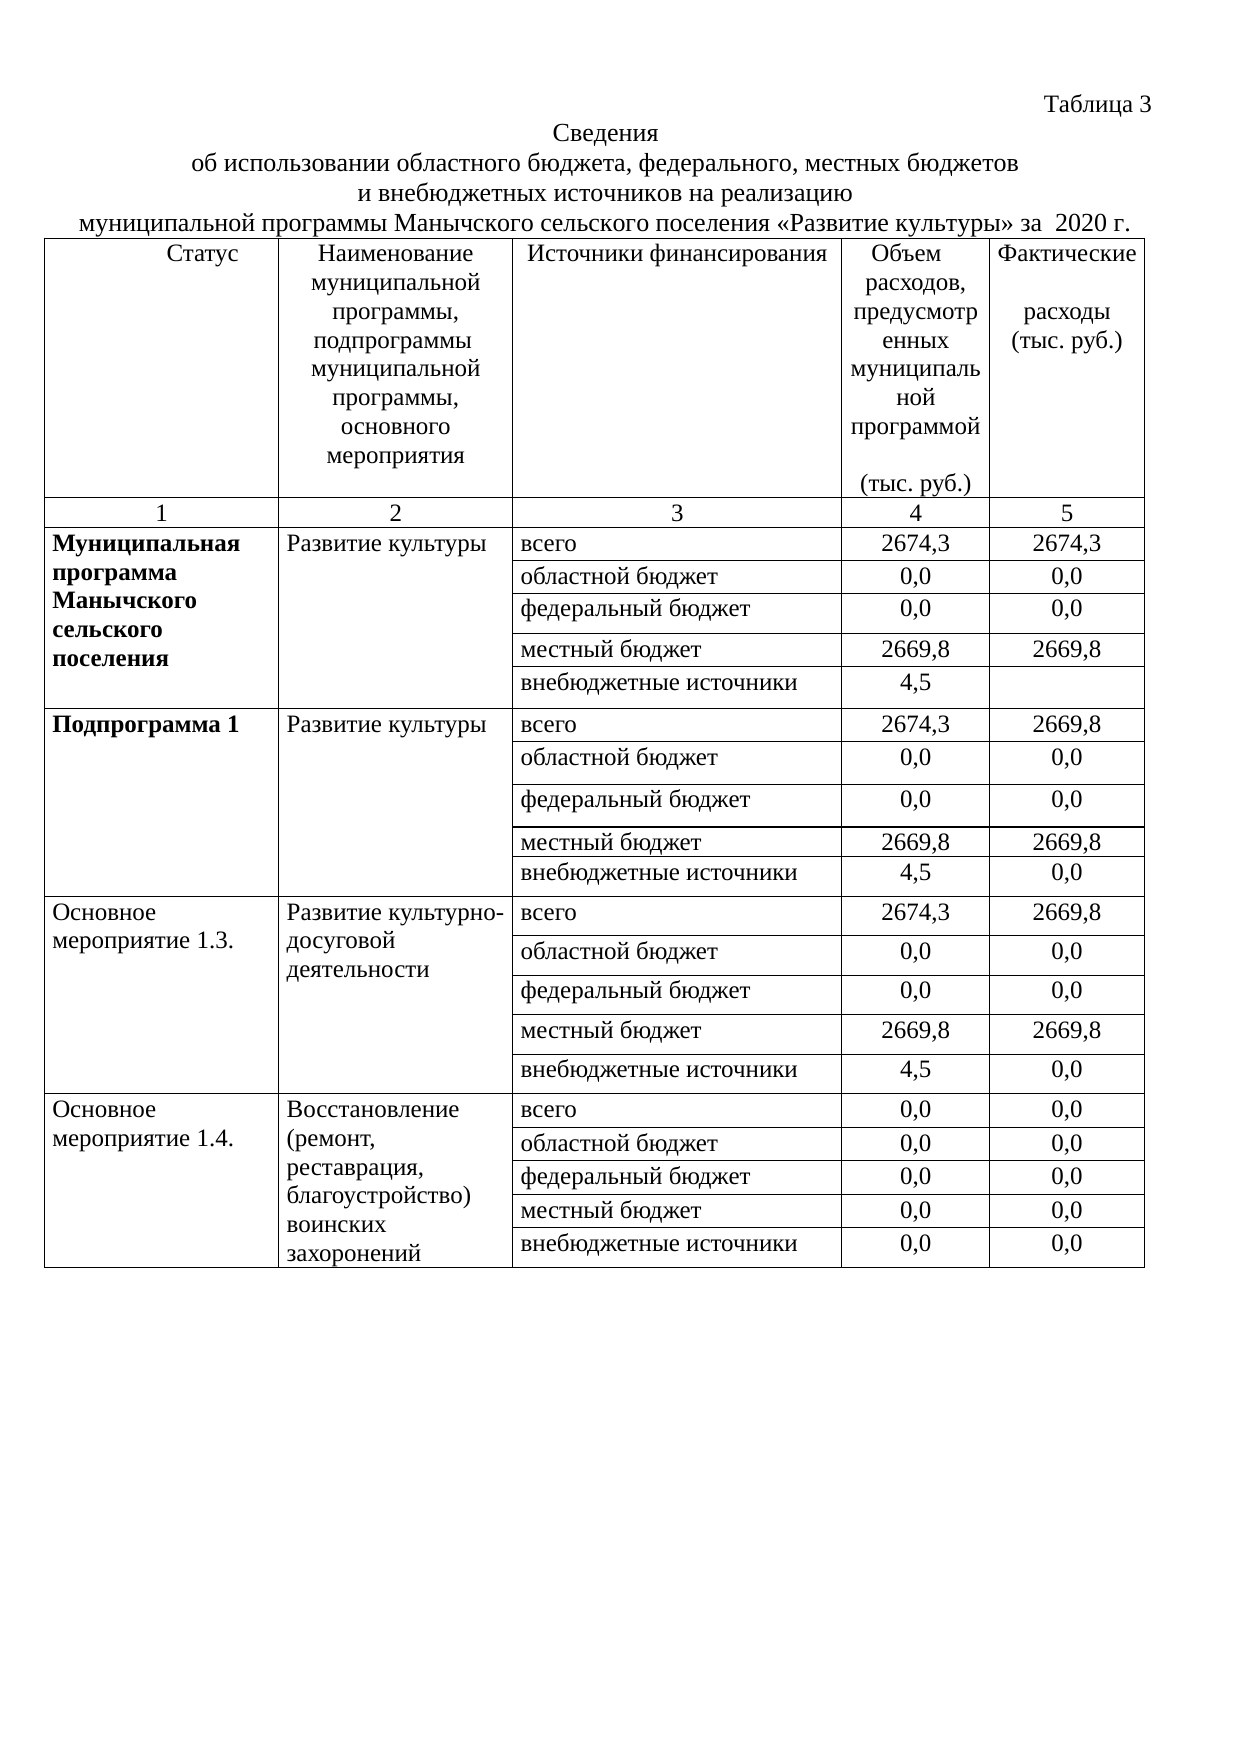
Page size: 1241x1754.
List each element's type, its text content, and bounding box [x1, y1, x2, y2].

table_cell 0,0 [990, 561, 1144, 592]
table_cell Основное мероприятие 1.4. [45, 1094, 278, 1267]
table_cell Развитие культурно-досуговой деятельности [279, 897, 512, 1093]
table_cell Основное мероприятие 1.3. [45, 897, 278, 1093]
table_cell 2669,8 [990, 709, 1144, 741]
table_cell 0,0 [842, 976, 989, 1014]
table_cell 0,0 [842, 1094, 989, 1127]
table_cell 0,0 [842, 1161, 989, 1194]
table_cell федеральный бюджет [513, 785, 841, 826]
table_cell местный бюджет [513, 1015, 841, 1053]
table_cell 4,5 [842, 857, 989, 896]
table_cell областной бюджет [513, 742, 841, 783]
table_cell 2669,8 [990, 634, 1144, 666]
table_cell внебюджетные источники [513, 667, 841, 708]
table_cell 2674,3 [842, 709, 989, 741]
table_cell 0,0 [990, 976, 1144, 1014]
table_cell 0,0 [842, 1128, 989, 1160]
table_header Статус [45, 239, 278, 497]
table_cell Развитие культуры [279, 709, 512, 896]
table_cell 2669,8 [990, 828, 1144, 856]
table_cell внебюджетные источники [513, 1228, 841, 1267]
table_cell 3 [513, 498, 841, 527]
table_cell 0,0 [842, 742, 989, 783]
table_cell всего [513, 709, 841, 741]
table_cell 5 [990, 498, 1144, 527]
table_cell 0,0 [990, 1055, 1144, 1093]
table_cell 0,0 [990, 1195, 1144, 1227]
table_cell федеральный бюджет [513, 1161, 841, 1194]
table_cell местный бюджет [513, 634, 841, 666]
table_cell местный бюджет [513, 828, 841, 856]
table_cell 0,0 [990, 1161, 1144, 1194]
text Таблица 3 [59, 89, 1152, 117]
table_header Наименование муниципальной программы, подпрограммы муниципальной программы, основного мероприятия [279, 239, 512, 497]
text об использовании областного бюджета, федерального, местных бюджетов [59, 147, 1152, 177]
table_cell внебюджетные источники [513, 857, 841, 896]
table_cell 0,0 [990, 1128, 1144, 1160]
table_cell 4,5 [842, 1055, 989, 1093]
table_cell 2669,8 [990, 1015, 1144, 1053]
table_cell 2674,3 [990, 528, 1144, 560]
table_cell всего [513, 1094, 841, 1127]
table_cell 0,0 [990, 742, 1144, 783]
table_cell 2669,8 [990, 897, 1144, 935]
text муниципальной программы Манычского сельского поселения «Развитие культуры» за 2020 г. [59, 207, 1152, 237]
table_cell 2674,3 [842, 897, 989, 935]
table_header Фактические расходы (тыс. руб.) [990, 239, 1144, 497]
table_cell 0,0 [842, 594, 989, 633]
table_cell федеральный бюджет [513, 976, 841, 1014]
table_cell 4 [842, 498, 989, 527]
table_cell 2669,8 [842, 828, 989, 856]
table_cell 2674,3 [842, 528, 989, 560]
table_cell 4,5 [842, 667, 989, 708]
table_cell областной бюджет [513, 561, 841, 592]
table_cell Муниципальная программа Манычского сельского поселения [45, 528, 278, 708]
table_cell 0,0 [990, 785, 1144, 826]
table_cell 0,0 [842, 1195, 989, 1227]
table_cell федеральный бюджет [513, 594, 841, 633]
table_cell 1 [45, 498, 278, 527]
table_cell 0,0 [990, 1228, 1144, 1267]
table_cell 0,0 [842, 1228, 989, 1267]
table_cell 0,0 [842, 785, 989, 826]
table_cell всего [513, 897, 841, 935]
table_cell [990, 667, 1144, 708]
table_cell 0,0 [990, 594, 1144, 633]
table_cell всего [513, 528, 841, 560]
table_cell Восстановление (ремонт, реставрация, благоустройство) воинских захоронений [279, 1094, 512, 1267]
table_cell местный бюджет [513, 1195, 841, 1227]
table_cell внебюджетные источники [513, 1055, 841, 1093]
table_cell областной бюджет [513, 1128, 841, 1160]
table_cell 0,0 [842, 936, 989, 974]
table_cell 0,0 [990, 936, 1144, 974]
table_cell Подпрограмма 1 [45, 709, 278, 896]
table_cell 2669,8 [842, 1015, 989, 1053]
table_header Источники финансирования [513, 239, 841, 497]
table_header Объем расходов, предусмотренных муниципальной программой (тыс. руб.) [842, 239, 989, 497]
table_cell 2 [279, 498, 512, 527]
table_cell областной бюджет [513, 936, 841, 974]
text Сведения [59, 117, 1152, 147]
table_cell Развитие культуры [279, 528, 512, 708]
table_cell 0,0 [990, 857, 1144, 896]
table_cell 0,0 [990, 1094, 1144, 1127]
table_cell 2669,8 [842, 634, 989, 666]
text и внебюджетных источников на реализацию [59, 177, 1152, 207]
table_cell 0,0 [842, 561, 989, 592]
